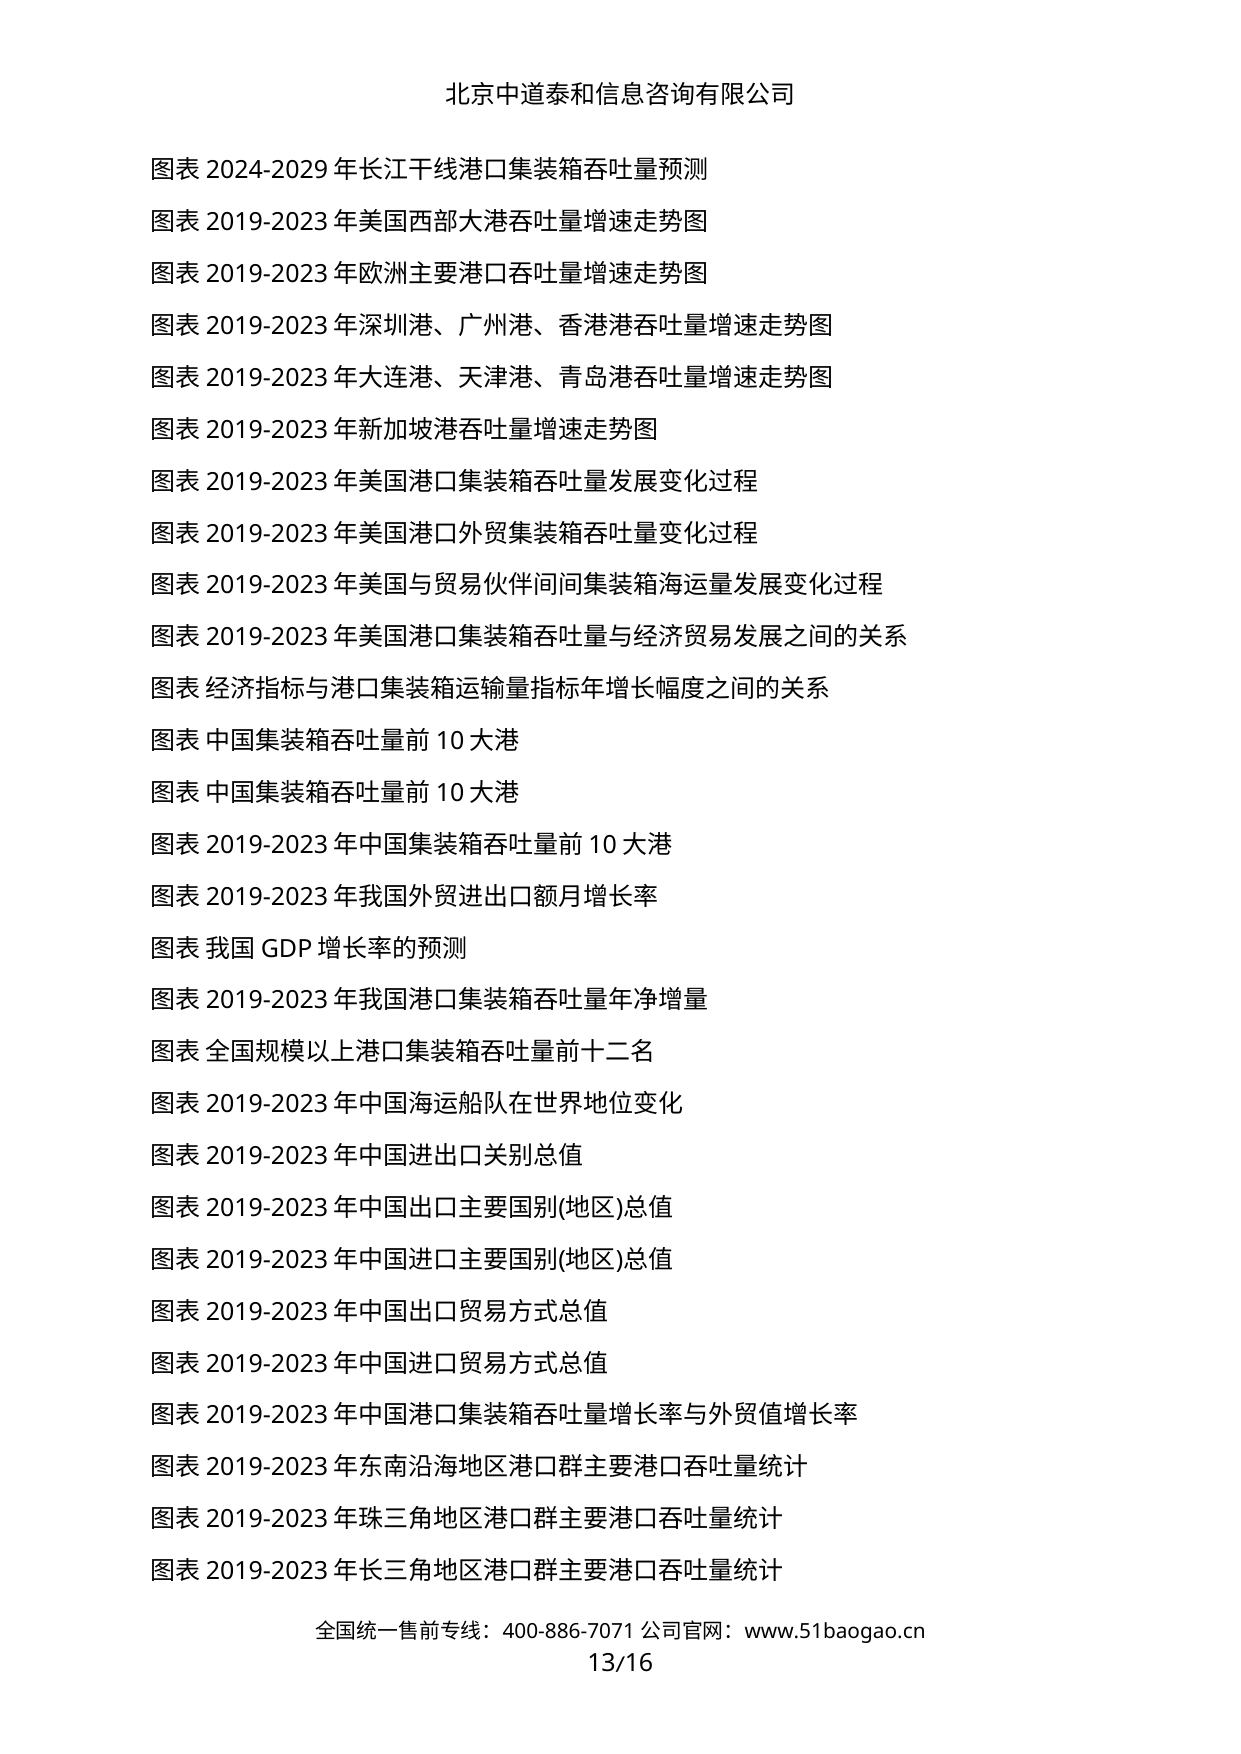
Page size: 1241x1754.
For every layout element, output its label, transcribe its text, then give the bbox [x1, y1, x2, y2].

text 图表 2019-2023年欧洲主要港口吞吐量增速走势图 [150, 254, 1090, 290]
text 图表 全国规模以上港口集装箱吞吐量前十二名 [150, 1032, 1090, 1068]
text 图表 2019-2023年中国进口主要国别(地区)总值 [150, 1239, 1090, 1276]
text 图表 2019-2023年中国进出口关别总值 [150, 1136, 1090, 1172]
text 图表 2024-2029年长江干线港口集装箱吞吐量预测 [150, 150, 1090, 186]
text 图表 2019-2023年美国港口集装箱吞吐量发展变化过程 [150, 461, 1090, 497]
text 图表 2019-2023年中国出口贸易方式总值 [150, 1291, 1090, 1327]
text 图表 中国集装箱吞吐量前10大港 [150, 772, 1090, 809]
text 图表 2019-2023年深圳港、广州港、香港港吞吐量增速走势图 [150, 306, 1090, 342]
text 图表 经济指标与港口集装箱运输量指标年增长幅度之间的关系 [150, 669, 1090, 705]
text 图表 2019-2023年美国港口外贸集装箱吞吐量变化过程 [150, 513, 1090, 549]
text 图表 2019-2023年中国集装箱吞吐量前10大港 [150, 824, 1090, 861]
text 图表 2019-2023年长三角地区港口群主要港口吞吐量统计 [150, 1551, 1090, 1587]
text 图表 2019-2023年美国与贸易伙伴间间集装箱海运量发展变化过程 [150, 565, 1090, 601]
text 图表 2019-2023年我国外贸进出口额月增长率 [150, 876, 1090, 912]
text 图表 2019-2023年美国港口集装箱吞吐量与经济贸易发展之间的关系 [150, 617, 1090, 653]
text 图表 2019-2023年珠三角地区港口群主要港口吞吐量统计 [150, 1499, 1090, 1535]
text 图表 2019-2023年大连港、天津港、青岛港吞吐量增速走势图 [150, 357, 1090, 394]
text 图表 我国GDP增长率的预测 [150, 928, 1090, 964]
text 图表 中国集装箱吞吐量前10大港 [150, 721, 1090, 757]
text 图表 2019-2023年我国港口集装箱吞吐量年净增量 [150, 980, 1090, 1016]
text 图表 2019-2023年新加坡港吞吐量增速走势图 [150, 409, 1090, 446]
text 图表 2019-2023年中国港口集装箱吞吐量增长率与外贸值增长率 [150, 1395, 1090, 1431]
text 图表 2019-2023年中国出口主要国别(地区)总值 [150, 1187, 1090, 1224]
text 图表 2019-2023年中国海运船队在世界地位变化 [150, 1084, 1090, 1120]
text 图表 2019-2023年美国西部大港吞吐量增速走势图 [150, 202, 1090, 238]
text 图表 2019-2023年东南沿海地区港口群主要港口吞吐量统计 [150, 1447, 1090, 1483]
text 图表 2019-2023年中国进口贸易方式总值 [150, 1343, 1090, 1379]
